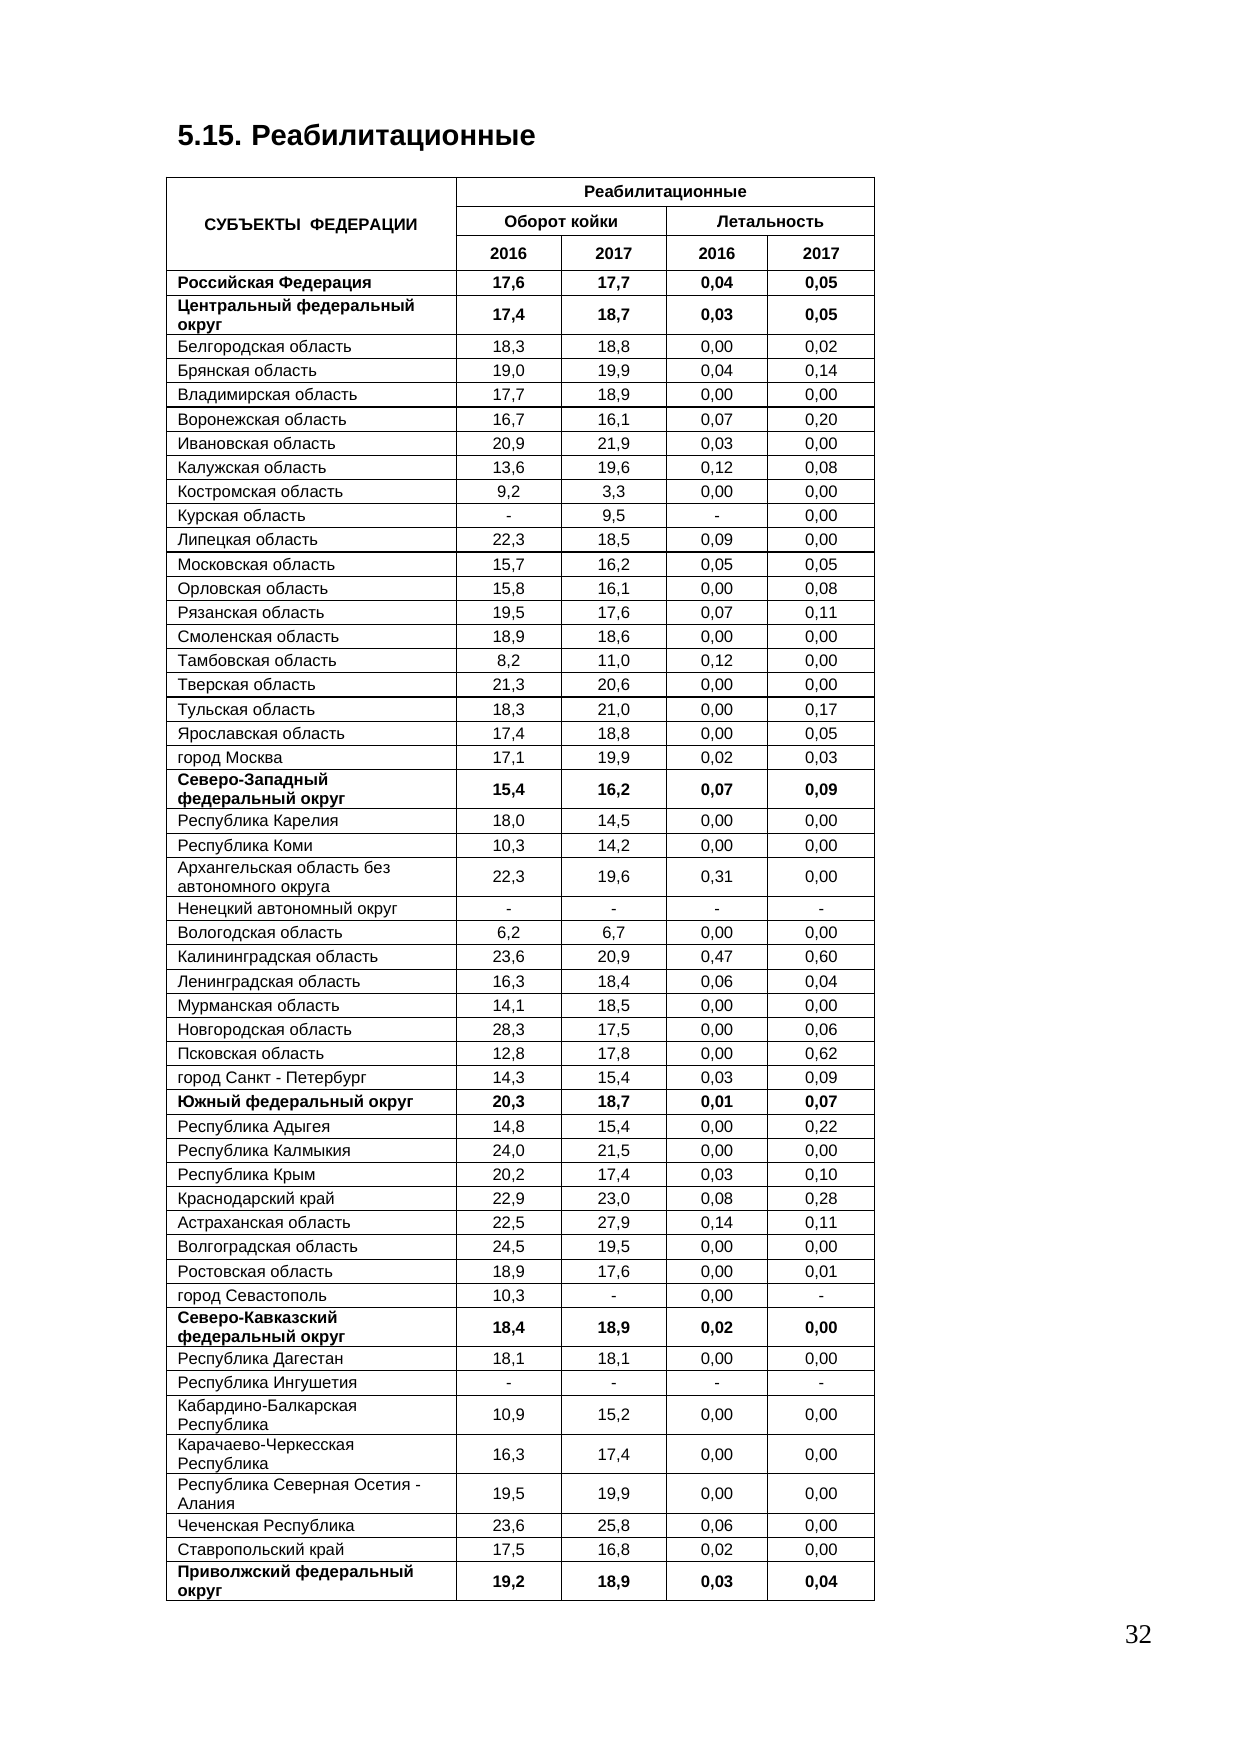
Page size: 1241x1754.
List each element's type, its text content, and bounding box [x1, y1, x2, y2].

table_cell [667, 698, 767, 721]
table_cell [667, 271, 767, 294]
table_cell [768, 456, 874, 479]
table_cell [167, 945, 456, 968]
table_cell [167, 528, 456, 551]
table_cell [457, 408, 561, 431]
subtitle 5.15. Реабилитационные [177, 118, 1152, 152]
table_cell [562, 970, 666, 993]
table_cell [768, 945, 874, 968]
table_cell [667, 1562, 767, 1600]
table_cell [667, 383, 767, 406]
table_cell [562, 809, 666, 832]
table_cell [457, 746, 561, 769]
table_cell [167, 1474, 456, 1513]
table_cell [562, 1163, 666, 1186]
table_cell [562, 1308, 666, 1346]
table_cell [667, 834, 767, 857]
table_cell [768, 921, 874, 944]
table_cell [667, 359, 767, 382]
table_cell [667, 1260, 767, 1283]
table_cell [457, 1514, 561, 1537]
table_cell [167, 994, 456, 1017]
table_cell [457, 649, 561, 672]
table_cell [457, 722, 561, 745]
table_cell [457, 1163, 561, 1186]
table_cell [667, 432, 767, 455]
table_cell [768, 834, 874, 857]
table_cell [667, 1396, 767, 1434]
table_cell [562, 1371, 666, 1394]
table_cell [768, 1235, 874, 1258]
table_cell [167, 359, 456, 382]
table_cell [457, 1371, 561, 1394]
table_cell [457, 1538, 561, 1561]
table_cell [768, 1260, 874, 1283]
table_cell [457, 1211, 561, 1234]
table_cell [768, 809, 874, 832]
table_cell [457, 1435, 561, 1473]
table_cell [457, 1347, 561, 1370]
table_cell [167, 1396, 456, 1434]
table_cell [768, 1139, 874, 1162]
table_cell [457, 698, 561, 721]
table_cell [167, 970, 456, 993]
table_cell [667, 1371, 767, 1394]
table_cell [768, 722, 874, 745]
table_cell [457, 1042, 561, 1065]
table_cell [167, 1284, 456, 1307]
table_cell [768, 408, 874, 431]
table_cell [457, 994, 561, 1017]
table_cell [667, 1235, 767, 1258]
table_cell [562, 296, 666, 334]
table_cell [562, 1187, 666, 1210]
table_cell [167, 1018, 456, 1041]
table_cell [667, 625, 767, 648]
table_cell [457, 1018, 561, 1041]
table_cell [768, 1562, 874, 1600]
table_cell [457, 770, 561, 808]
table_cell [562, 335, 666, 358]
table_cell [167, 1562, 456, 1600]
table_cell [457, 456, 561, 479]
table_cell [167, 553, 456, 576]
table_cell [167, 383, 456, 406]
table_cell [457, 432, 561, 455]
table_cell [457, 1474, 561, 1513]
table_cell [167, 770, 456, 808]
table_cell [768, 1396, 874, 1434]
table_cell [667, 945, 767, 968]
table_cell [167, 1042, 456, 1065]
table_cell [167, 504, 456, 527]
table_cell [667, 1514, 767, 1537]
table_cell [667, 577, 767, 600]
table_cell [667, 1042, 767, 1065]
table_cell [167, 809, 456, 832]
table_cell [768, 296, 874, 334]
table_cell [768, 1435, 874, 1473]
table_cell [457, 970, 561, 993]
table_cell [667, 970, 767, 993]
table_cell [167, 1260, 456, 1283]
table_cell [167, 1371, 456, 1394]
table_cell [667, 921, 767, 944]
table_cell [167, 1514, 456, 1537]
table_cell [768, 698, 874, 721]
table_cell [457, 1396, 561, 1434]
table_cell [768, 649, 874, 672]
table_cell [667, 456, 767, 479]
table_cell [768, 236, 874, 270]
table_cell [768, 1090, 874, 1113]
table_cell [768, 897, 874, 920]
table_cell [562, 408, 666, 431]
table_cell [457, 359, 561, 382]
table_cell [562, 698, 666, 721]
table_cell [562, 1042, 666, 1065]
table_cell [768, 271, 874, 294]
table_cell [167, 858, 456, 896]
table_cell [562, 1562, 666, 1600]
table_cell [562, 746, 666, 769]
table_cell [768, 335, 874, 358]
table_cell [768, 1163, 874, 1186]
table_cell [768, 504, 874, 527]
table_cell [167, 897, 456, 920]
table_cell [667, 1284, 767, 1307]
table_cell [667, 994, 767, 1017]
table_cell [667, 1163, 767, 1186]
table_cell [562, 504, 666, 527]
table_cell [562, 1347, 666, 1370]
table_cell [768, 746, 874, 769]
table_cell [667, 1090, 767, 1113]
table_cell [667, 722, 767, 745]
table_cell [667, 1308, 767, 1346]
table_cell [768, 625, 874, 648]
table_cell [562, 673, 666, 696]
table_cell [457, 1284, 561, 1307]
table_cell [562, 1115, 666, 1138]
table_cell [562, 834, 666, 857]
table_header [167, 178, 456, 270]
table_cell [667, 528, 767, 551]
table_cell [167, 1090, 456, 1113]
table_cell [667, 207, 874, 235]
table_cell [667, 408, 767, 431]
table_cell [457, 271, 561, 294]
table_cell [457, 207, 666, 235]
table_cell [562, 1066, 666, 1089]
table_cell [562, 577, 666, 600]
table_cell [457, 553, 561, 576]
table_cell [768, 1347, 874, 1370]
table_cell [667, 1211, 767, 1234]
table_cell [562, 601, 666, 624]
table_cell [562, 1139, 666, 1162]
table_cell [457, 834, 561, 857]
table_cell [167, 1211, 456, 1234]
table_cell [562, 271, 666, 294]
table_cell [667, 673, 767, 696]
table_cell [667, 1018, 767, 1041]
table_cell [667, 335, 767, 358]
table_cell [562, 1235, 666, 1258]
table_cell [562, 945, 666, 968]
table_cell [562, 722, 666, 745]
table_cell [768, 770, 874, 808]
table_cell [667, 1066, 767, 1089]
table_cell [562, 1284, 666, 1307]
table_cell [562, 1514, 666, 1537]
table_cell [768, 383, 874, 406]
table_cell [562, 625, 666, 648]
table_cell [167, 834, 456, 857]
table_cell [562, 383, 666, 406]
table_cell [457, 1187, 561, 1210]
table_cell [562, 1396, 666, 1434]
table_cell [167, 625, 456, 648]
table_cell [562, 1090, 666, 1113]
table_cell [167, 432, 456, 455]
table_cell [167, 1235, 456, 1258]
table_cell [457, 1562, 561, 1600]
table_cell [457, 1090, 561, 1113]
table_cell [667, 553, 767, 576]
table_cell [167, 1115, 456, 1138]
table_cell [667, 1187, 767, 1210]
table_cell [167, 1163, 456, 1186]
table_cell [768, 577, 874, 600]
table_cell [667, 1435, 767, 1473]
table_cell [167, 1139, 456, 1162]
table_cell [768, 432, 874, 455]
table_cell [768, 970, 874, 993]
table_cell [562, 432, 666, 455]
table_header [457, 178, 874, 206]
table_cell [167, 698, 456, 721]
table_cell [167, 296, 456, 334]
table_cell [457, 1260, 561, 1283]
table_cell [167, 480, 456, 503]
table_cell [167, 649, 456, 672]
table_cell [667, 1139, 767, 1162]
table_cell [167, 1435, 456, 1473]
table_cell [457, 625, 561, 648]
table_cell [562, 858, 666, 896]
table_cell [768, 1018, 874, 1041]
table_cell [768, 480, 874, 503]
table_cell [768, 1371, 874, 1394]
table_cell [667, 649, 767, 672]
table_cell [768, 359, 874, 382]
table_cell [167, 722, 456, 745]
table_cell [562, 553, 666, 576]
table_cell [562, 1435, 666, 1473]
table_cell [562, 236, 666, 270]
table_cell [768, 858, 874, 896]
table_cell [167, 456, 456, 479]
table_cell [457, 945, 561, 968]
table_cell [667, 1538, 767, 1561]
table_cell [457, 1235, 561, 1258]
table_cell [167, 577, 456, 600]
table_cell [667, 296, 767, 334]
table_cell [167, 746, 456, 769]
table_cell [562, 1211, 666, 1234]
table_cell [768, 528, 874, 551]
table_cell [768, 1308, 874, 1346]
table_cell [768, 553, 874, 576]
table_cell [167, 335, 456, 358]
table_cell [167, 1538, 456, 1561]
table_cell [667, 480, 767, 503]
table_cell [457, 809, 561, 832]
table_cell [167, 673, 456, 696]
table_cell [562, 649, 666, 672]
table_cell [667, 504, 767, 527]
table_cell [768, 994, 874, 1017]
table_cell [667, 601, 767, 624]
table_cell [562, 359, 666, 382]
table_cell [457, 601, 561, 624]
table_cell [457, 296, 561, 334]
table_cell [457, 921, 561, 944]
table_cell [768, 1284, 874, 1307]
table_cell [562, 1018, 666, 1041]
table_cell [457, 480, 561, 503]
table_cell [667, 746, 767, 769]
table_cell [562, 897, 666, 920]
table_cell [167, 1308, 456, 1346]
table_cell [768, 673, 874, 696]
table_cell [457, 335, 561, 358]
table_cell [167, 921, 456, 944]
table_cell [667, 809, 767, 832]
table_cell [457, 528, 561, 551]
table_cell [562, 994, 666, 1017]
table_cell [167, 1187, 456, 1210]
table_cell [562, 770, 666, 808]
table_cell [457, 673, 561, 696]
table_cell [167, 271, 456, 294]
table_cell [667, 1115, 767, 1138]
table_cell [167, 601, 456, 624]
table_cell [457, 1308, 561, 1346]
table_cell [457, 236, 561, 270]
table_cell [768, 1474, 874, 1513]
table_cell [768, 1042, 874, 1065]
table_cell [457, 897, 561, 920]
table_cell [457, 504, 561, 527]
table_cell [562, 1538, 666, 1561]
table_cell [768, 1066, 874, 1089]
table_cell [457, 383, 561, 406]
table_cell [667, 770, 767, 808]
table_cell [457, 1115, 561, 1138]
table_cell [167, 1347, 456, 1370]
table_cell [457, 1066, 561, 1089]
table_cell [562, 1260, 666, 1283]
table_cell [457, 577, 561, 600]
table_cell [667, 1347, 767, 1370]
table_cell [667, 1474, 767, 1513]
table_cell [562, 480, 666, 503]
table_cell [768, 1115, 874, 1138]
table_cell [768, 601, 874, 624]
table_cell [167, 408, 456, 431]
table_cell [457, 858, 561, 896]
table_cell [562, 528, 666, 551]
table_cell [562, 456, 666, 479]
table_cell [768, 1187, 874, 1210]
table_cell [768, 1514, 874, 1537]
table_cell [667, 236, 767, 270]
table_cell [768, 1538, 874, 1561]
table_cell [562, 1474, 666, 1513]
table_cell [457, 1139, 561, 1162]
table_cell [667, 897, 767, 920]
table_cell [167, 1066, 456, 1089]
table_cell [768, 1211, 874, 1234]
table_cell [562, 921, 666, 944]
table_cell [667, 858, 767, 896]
